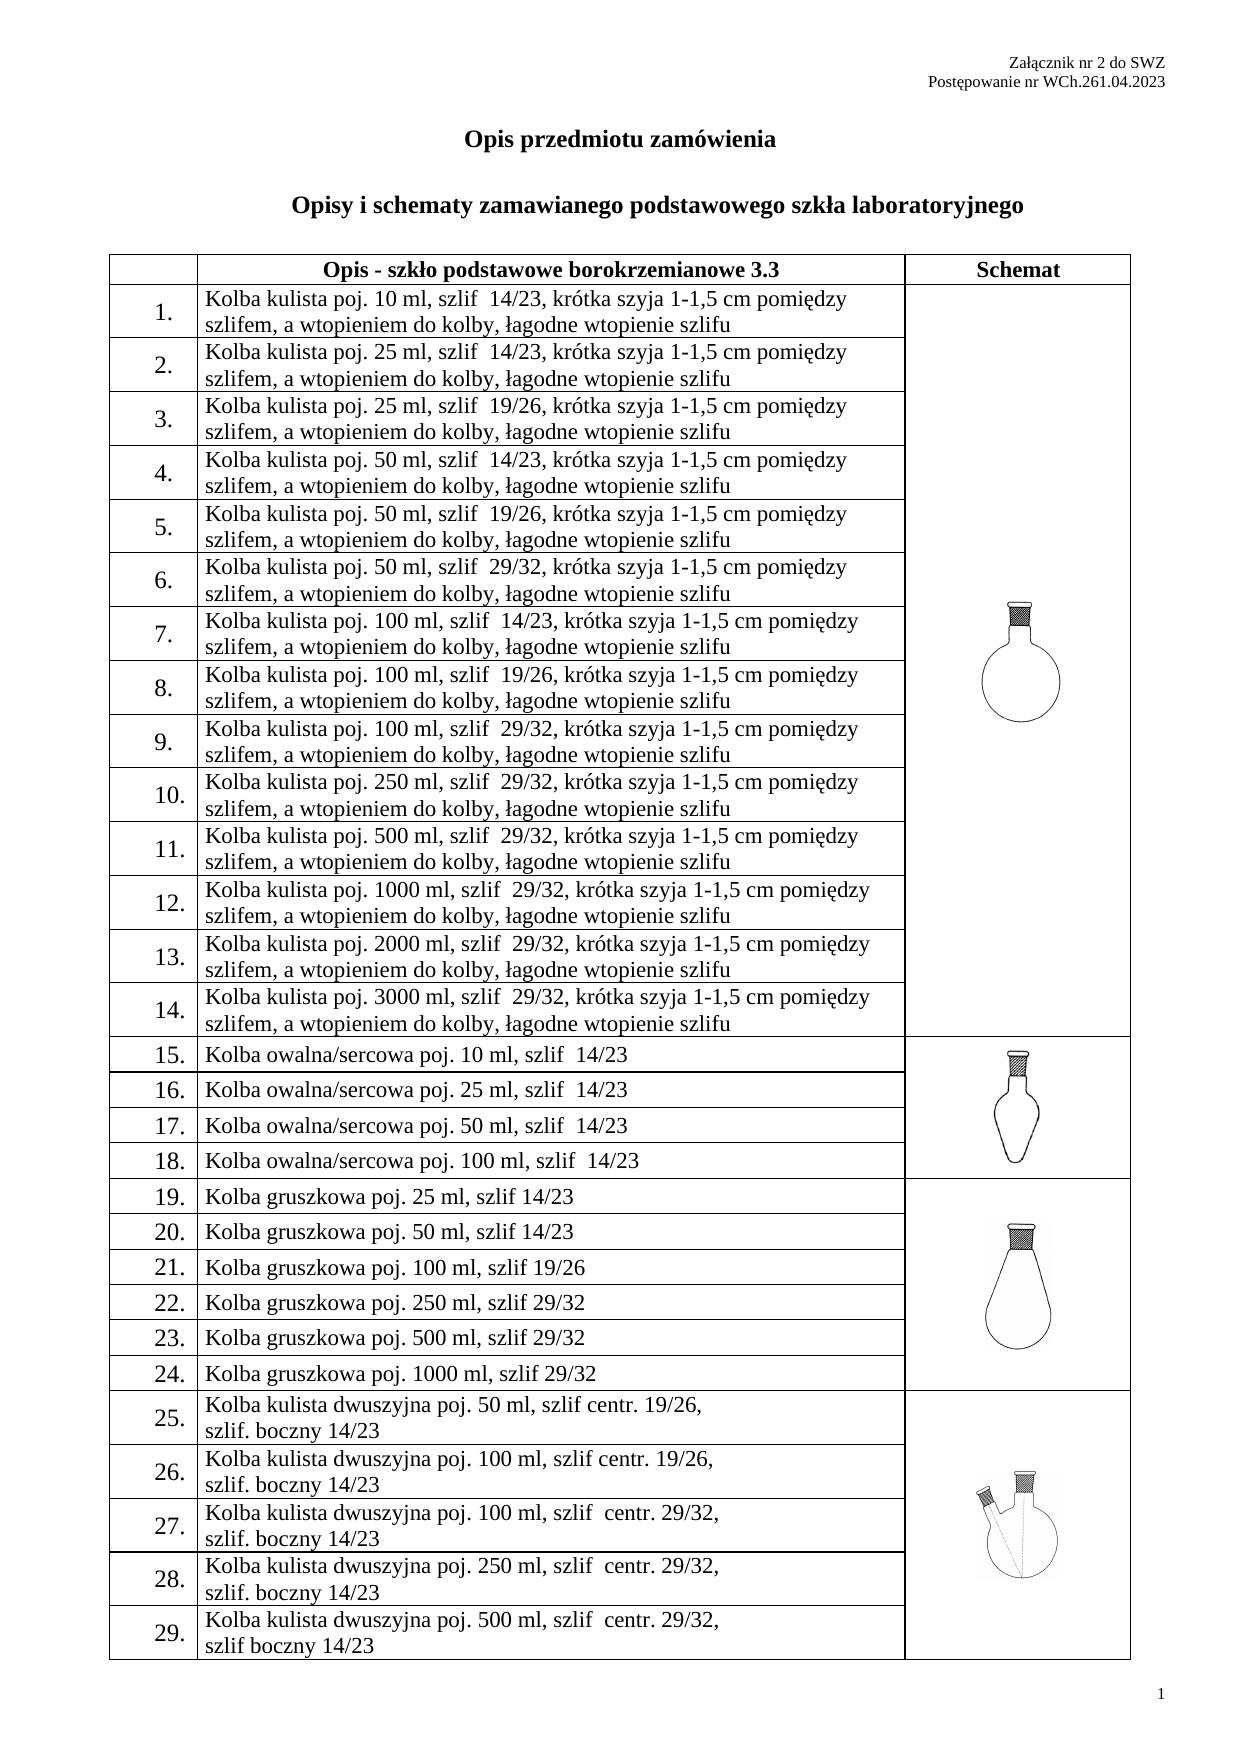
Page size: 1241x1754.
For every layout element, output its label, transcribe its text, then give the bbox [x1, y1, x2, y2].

table_cell [110, 1285, 197, 1319]
table_cell [110, 1143, 197, 1178]
table_cell Kolba kulista poj. 25 ml, szlif 14/23, krótka szyja 1-1,5 cm pomiędzy szlifem, a wtopieniem do kolby, łagodne wtopienie szlifu [198, 338, 904, 391]
table_cell Kolba gruszkowa poj. 250 ml, szlif 29/32 [198, 1285, 904, 1319]
table_cell [110, 1250, 197, 1284]
table_cell [110, 876, 197, 928]
table_cell [110, 715, 197, 767]
table_cell [110, 1214, 197, 1248]
table_cell Kolba owalna/sercowa poj. 25 ml, szlif 14/23 [198, 1073, 904, 1107]
table_cell Kolba kulista poj. 10 ml, szlif 14/23, krótka szyja 1-1,5 cm pomiędzy szlifem, a wtopieniem do kolby, łagodne wtopienie szlifu [198, 285, 904, 337]
table_cell [110, 1108, 197, 1142]
table_cell Kolba kulista poj. 50 ml, szlif 29/32, krótka szyja 1-1,5 cm pomiędzy szlifem, a wtopieniem do kolby, łagodne wtopienie szlifu [198, 553, 904, 606]
table_cell [110, 446, 197, 498]
table_cell [110, 1320, 197, 1355]
table_cell Kolba kulista poj. 100 ml, szlif 19/26, krótka szyja 1-1,5 cm pomiędzy szlifem, a wtopieniem do kolby, łagodne wtopienie szlifu [198, 661, 904, 713]
table_cell Kolba owalna/sercowa poj. 10 ml, szlif 14/23 [198, 1037, 904, 1071]
table_cell Kolba kulista poj. 100 ml, szlif 14/23, krótka szyja 1-1,5 cm pomiędzy szlifem, a wtopieniem do kolby, łagodne wtopienie szlifu [198, 607, 904, 660]
list Opisy i schematy zamawianego podstawowego szkła laboratoryjnego [150, 191, 1165, 219]
table_cell [110, 607, 197, 660]
table_header Schemat [906, 255, 1130, 283]
table_cell [110, 1391, 197, 1444]
table_cell Kolba kulista poj. 50 ml, szlif 14/23, krótka szyja 1-1,5 cm pomiędzy szlifem, a wtopieniem do kolby, łagodne wtopienie szlifu [198, 446, 904, 498]
table_cell [110, 1445, 197, 1498]
table_cell [906, 1179, 1130, 1390]
table_cell [110, 930, 197, 982]
table_cell [906, 285, 1130, 1036]
table_cell Kolba owalna/sercowa poj. 100 ml, szlif 14/23 [198, 1143, 904, 1178]
table_cell Kolba kulista poj. 100 ml, szlif 29/32, krótka szyja 1-1,5 cm pomiędzy szlifem, a wtopieniem do kolby, łagodne wtopienie szlifu [198, 715, 904, 767]
table_cell Kolba kulista dwuszyjna poj. 100 ml, szlif centr. 19/26, szlif. boczny 14/23 [198, 1445, 904, 1498]
table_cell [110, 1037, 197, 1071]
table_cell Kolba kulista dwuszyjna poj. 250 ml, szlif centr. 29/32, szlif. boczny 14/23 [198, 1553, 904, 1605]
table_cell Kolba gruszkowa poj. 1000 ml, szlif 29/32 [198, 1356, 904, 1390]
table_header [110, 255, 197, 283]
table_cell [906, 1391, 1130, 1659]
text Opis przedmiotu zamówienia [75, 124, 1165, 153]
table_cell [906, 1037, 1130, 1178]
table_cell Kolba gruszkowa poj. 25 ml, szlif 14/23 [198, 1179, 904, 1213]
picture [982, 1044, 1046, 1171]
table_cell [110, 392, 197, 445]
table_cell [110, 1606, 197, 1659]
table_cell [110, 500, 197, 552]
table_cell [110, 1499, 197, 1551]
table_cell [110, 285, 197, 337]
table_cell Kolba kulista poj. 50 ml, szlif 19/26, krótka szyja 1-1,5 cm pomiędzy szlifem, a wtopieniem do kolby, łagodne wtopienie szlifu [198, 500, 904, 552]
table_cell Kolba kulista poj. 2000 ml, szlif 29/32, krótka szyja 1-1,5 cm pomiędzy szlifem, a wtopieniem do kolby, łagodne wtopienie szlifu [198, 930, 904, 982]
table_cell [110, 822, 197, 875]
table_cell Kolba gruszkowa poj. 100 ml, szlif 19/26 [198, 1250, 904, 1284]
table_cell [110, 338, 197, 391]
table_cell Kolba kulista dwuszyjna poj. 100 ml, szlif centr. 29/32, szlif. boczny 14/23 [198, 1499, 904, 1551]
table_cell [110, 661, 197, 713]
table_cell Kolba owalna/sercowa poj. 50 ml, szlif 14/23 [198, 1108, 904, 1142]
table_header Opis - szkło podstawowe borokrzemianowe 3.3 [198, 255, 904, 283]
table_cell Kolba kulista poj. 25 ml, szlif 19/26, krótka szyja 1-1,5 cm pomiędzy szlifem, a wtopieniem do kolby, łagodne wtopienie szlifu [198, 392, 904, 445]
table_cell [110, 1179, 197, 1213]
table_cell Kolba kulista poj. 500 ml, szlif 29/32, krótka szyja 1-1,5 cm pomiędzy szlifem, a wtopieniem do kolby, łagodne wtopienie szlifu [198, 822, 904, 875]
table_cell [110, 1553, 197, 1605]
table_cell Kolba kulista poj. 250 ml, szlif 29/32, krótka szyja 1-1,5 cm pomiędzy szlifem, a wtopieniem do kolby, łagodne wtopienie szlifu [198, 768, 904, 821]
table_cell [110, 768, 197, 821]
table_cell [110, 983, 197, 1036]
table_cell [110, 553, 197, 606]
table_cell Kolba gruszkowa poj. 500 ml, szlif 29/32 [198, 1320, 904, 1355]
table_cell Kolba kulista dwuszyjna poj. 50 ml, szlif centr. 19/26, szlif. boczny 14/23 [198, 1391, 904, 1444]
table_cell Kolba kulista dwuszyjna poj. 500 ml, szlif centr. 29/32, szlif boczny 14/23 [198, 1606, 904, 1659]
table_cell [110, 1356, 197, 1390]
table_cell Kolba kulista poj. 1000 ml, szlif 29/32, krótka szyja 1-1,5 cm pomiędzy szlifem, a wtopieniem do kolby, łagodne wtopienie szlifu [198, 876, 904, 928]
table_cell Kolba kulista poj. 3000 ml, szlif 29/32, krótka szyja 1-1,5 cm pomiędzy szlifem, a wtopieniem do kolby, łagodne wtopienie szlifu [198, 983, 904, 1036]
table_cell Kolba gruszkowa poj. 50 ml, szlif 14/23 [198, 1214, 904, 1248]
table_cell [110, 1073, 197, 1107]
